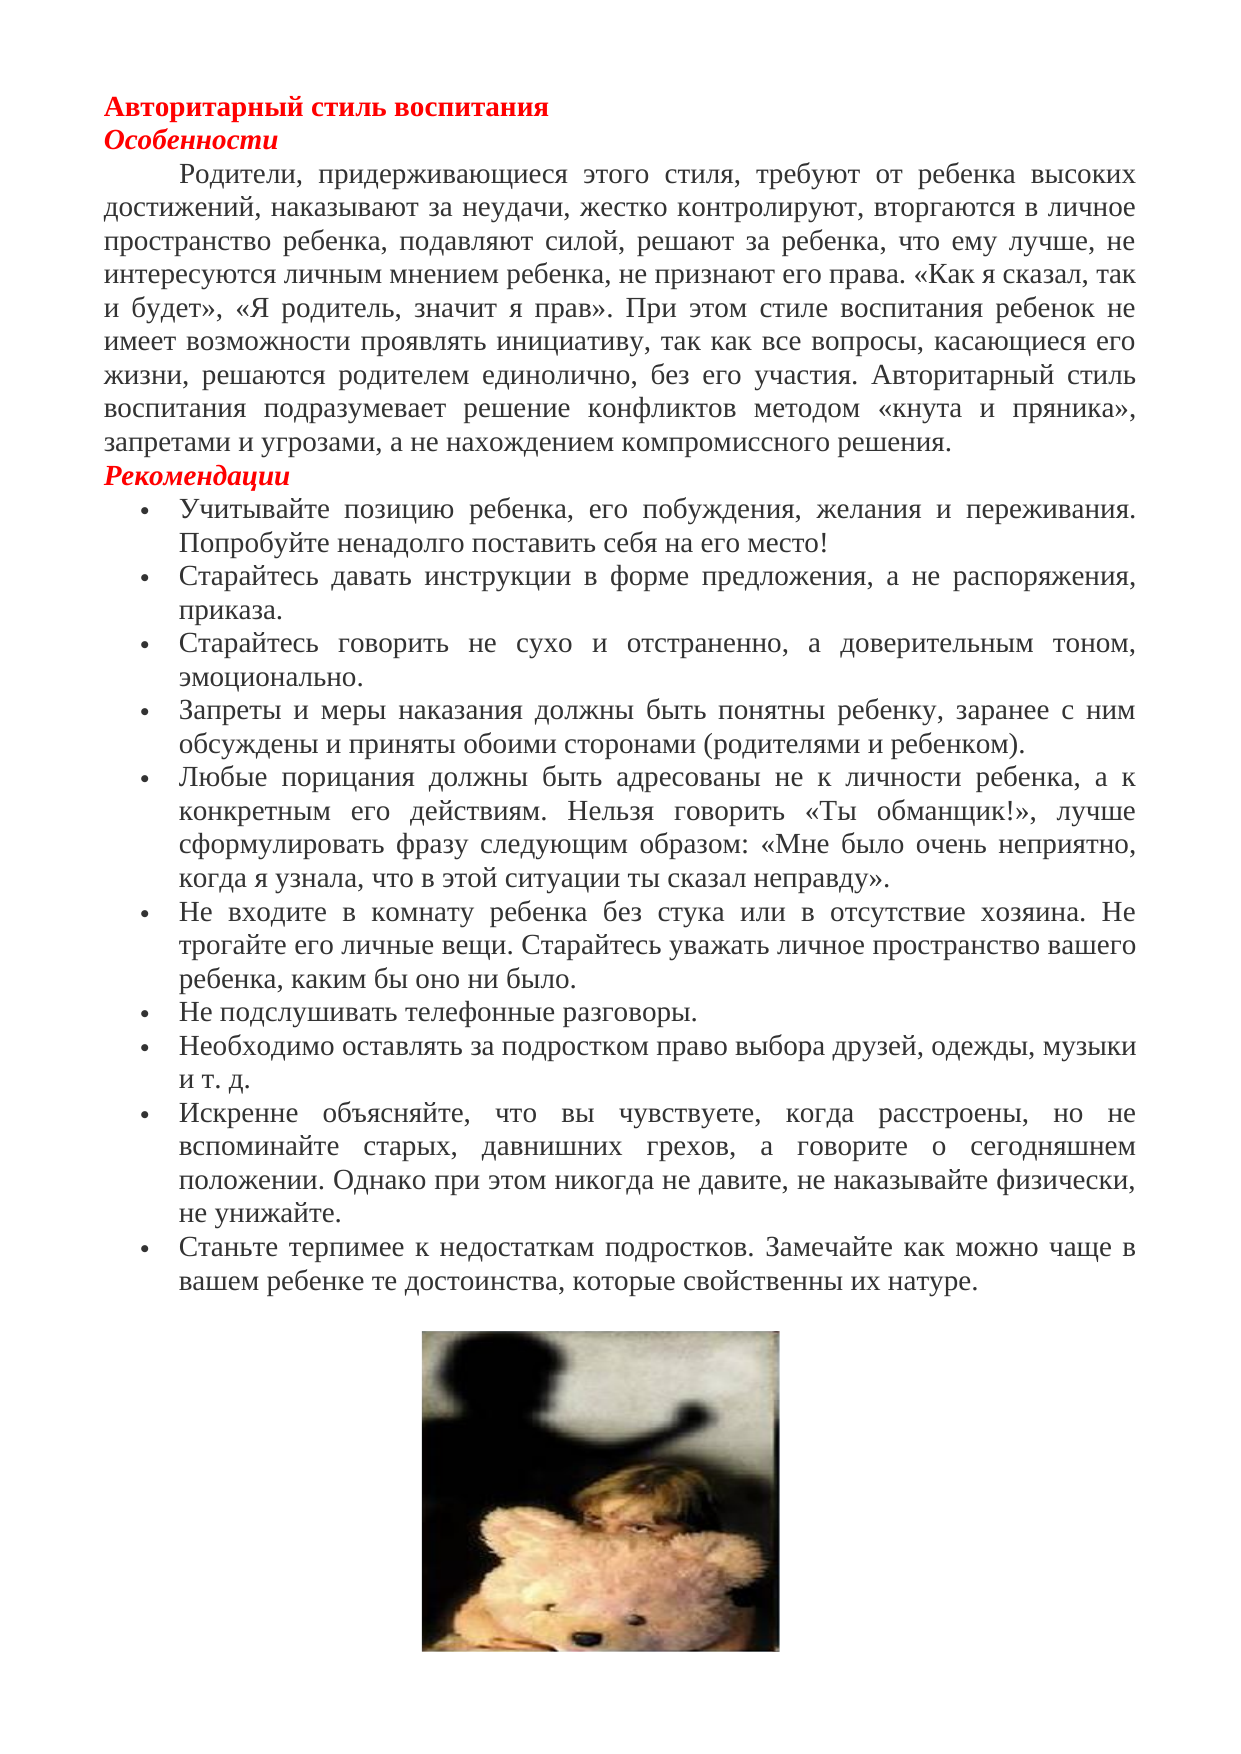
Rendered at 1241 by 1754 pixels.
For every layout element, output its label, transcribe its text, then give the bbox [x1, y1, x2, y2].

list Любые порицания должны быть адресованы не к личности ребенка, а к конкретным его действиям. Нельзя говорить «Ты обманщик!», лучше сформулировать фразу следующим образом: «Мне было очень неприятно, когда я узнала, что в этой ситуации ты сказал неправду». [141, 759, 1137, 894]
list Искренне объясняйте, что вы чувствуете, когда расстроены, но не вспоминайте старых, давнишних грехов, а говорите о сегодняшнем положении. Однако при этом никогда не давите, не наказывайте физически, не унижайте. [141, 1095, 1137, 1229]
list Учитывайте позицию ребенка, его побуждения, желания и переживания. Попробуйте ненадолго поставить себя на его место! [141, 491, 1137, 558]
list Станьте терпимее к недостаткам подростков. Замечайте как можно чаще в вашем ребенке те достоинства, которые свойственны их натуре. [141, 1229, 1137, 1296]
text Родители, придерживающиеся этого стиля, требуют от ребенка высоких достижений, наказывают за неудачи, жестко контролируют, вторгаются в личное пространство ребенка, подавляют силой, решают за ребенка, что ему лучше, не интересуются личным мнением ребенка, не признают его права. «Как я сказал, так и будет», «Я родитель, значит я прав». При этом стиле воспитания ребенок не имеет возможности проявлять инициативу, так как все вопросы, касающиеся его жизни, решаются родителем единолично, без его участия. Авторитарный стиль воспитания подразумевает решение конфликтов методом «кнута и пряника», запретами и угрозами, а не нахождением компромиссного решения. [103, 156, 1137, 458]
picture [421, 1331, 780, 1652]
list Старайтесь давать инструкции в форме предложения, а не распоряжения, приказа. [141, 558, 1137, 625]
text Рекомендации [103, 458, 1137, 491]
text Авторитарный стиль воспитания [103, 89, 1137, 122]
list Не подслушивать телефонные разговоры. [141, 994, 1137, 1028]
list Запреты и меры наказания должны быть понятны ребенку, заранее с ним обсуждены и приняты обоими сторонами (родителями и ребенком). [141, 692, 1137, 759]
text Особенности [103, 122, 1137, 156]
list Не входите в комнату ребенка без стука или в отсутствие хозяина. Не трогайте его личные вещи. Старайтесь уважать личное пространство вашего ребенка, каким бы оно ни было. [141, 894, 1137, 994]
list Старайтесь говорить не сухо и отстраненно, а доверительным тоном, эмоционально. [141, 625, 1137, 692]
list Необходимо оставлять за подростком право выбора друзей, одежды, музыки и т. д. [141, 1028, 1137, 1095]
